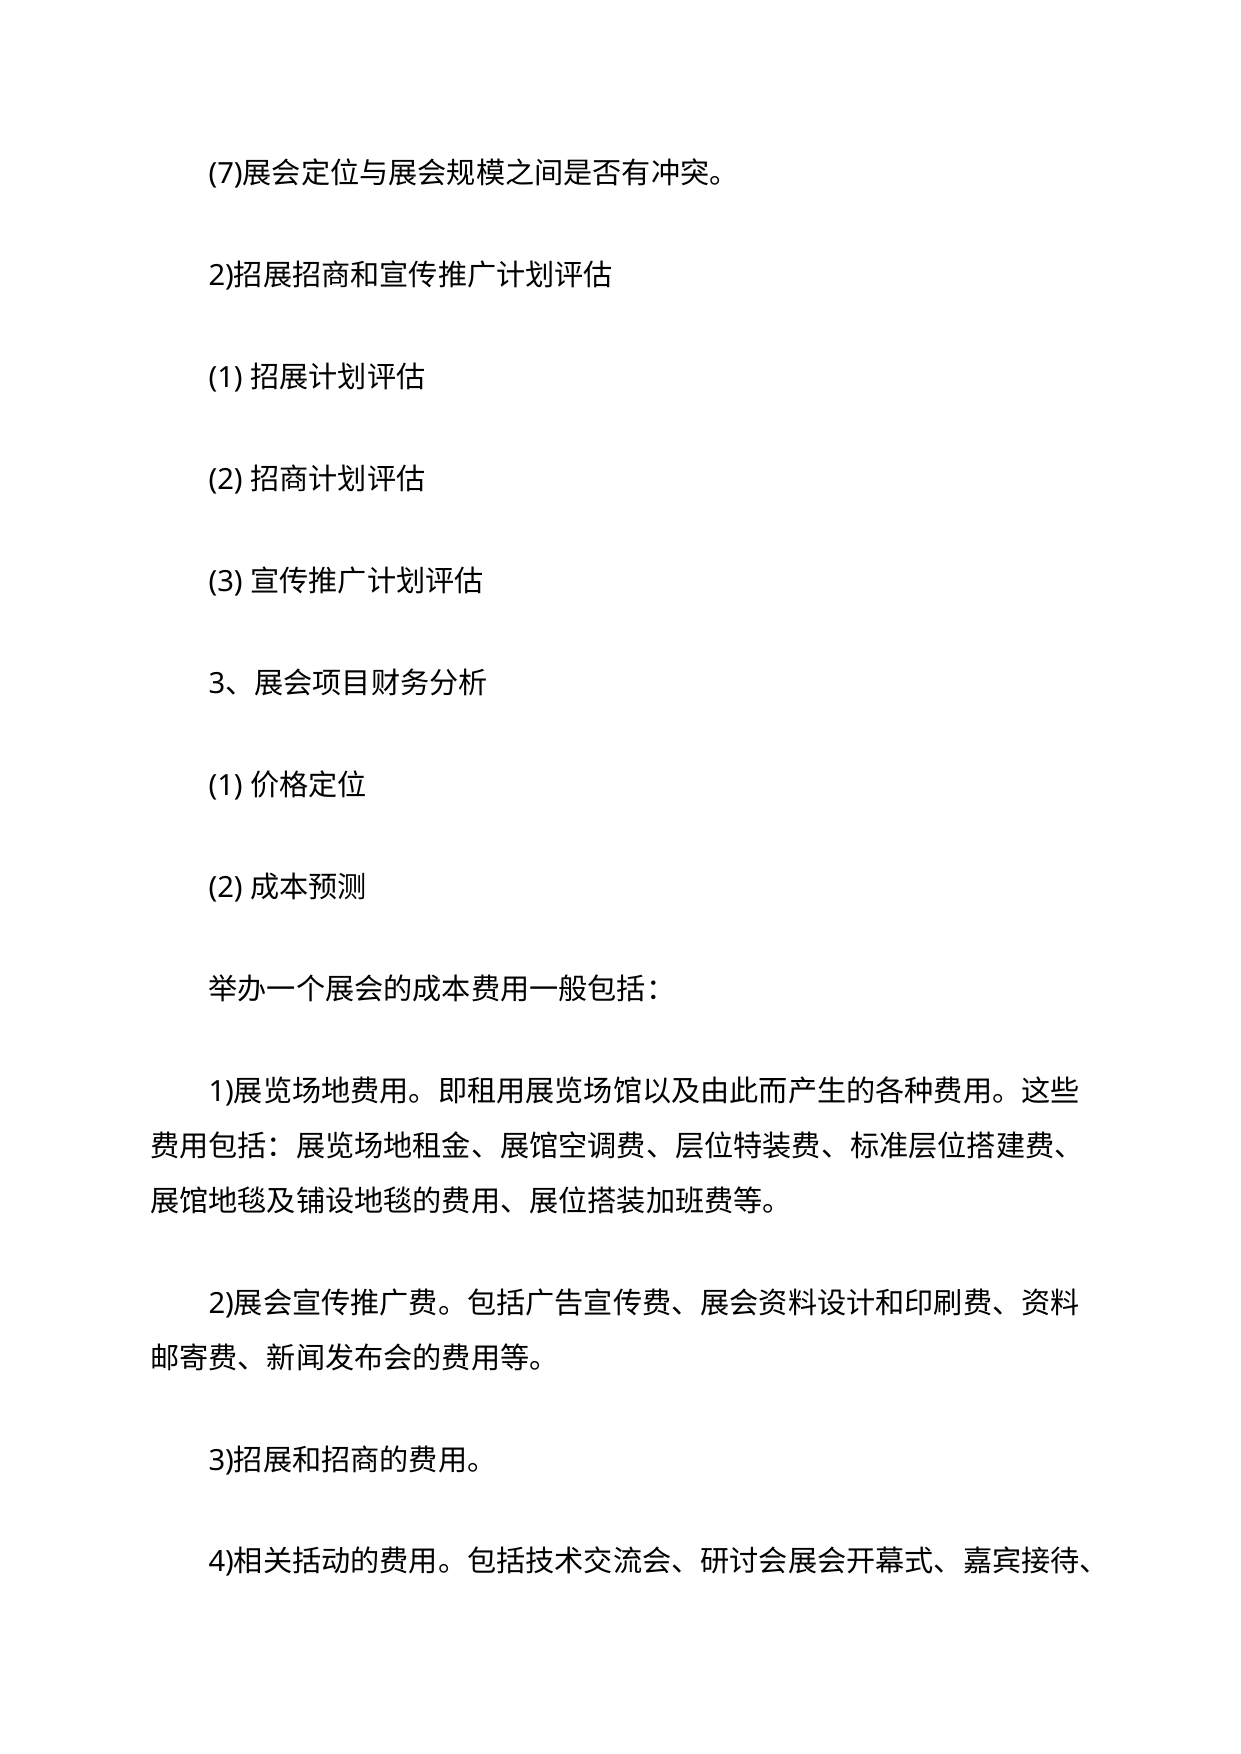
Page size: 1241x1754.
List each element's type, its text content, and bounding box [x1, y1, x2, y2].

text 2)招展招商和宣传推广计划评估 [150, 252, 1090, 294]
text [150, 1538, 1090, 1580]
text (7)展会定位与展会规模之间是否有冲突。 [150, 150, 1090, 192]
text 2)展会宣传推广费。包括广告宣传费、展会资料设计和印刷费、资料邮寄费、新闻发布会的费用等。 [150, 1279, 1090, 1377]
text 3、展会项目财务分析 [150, 660, 1090, 702]
text (2) 招商计划评估 [150, 456, 1090, 498]
text 举办一个展会的成本费用一般包括： [150, 966, 1090, 1008]
text (2) 成本预测 [150, 864, 1090, 906]
text (1) 招展计划评估 [150, 354, 1090, 396]
text (3) 宣传推广计划评估 [150, 558, 1090, 600]
text 1)展览场地费用。即租用展览场馆以及由此而产生的各种费用。这些费用包括：展览场地租金、展馆空调费、层位特装费、标准层位搭建费、展馆地毯及铺设地毯的费用、展位搭装加班费等。 [150, 1068, 1090, 1220]
text (1) 价格定位 [150, 762, 1090, 804]
text 3)招展和招商的费用。 [150, 1436, 1090, 1478]
